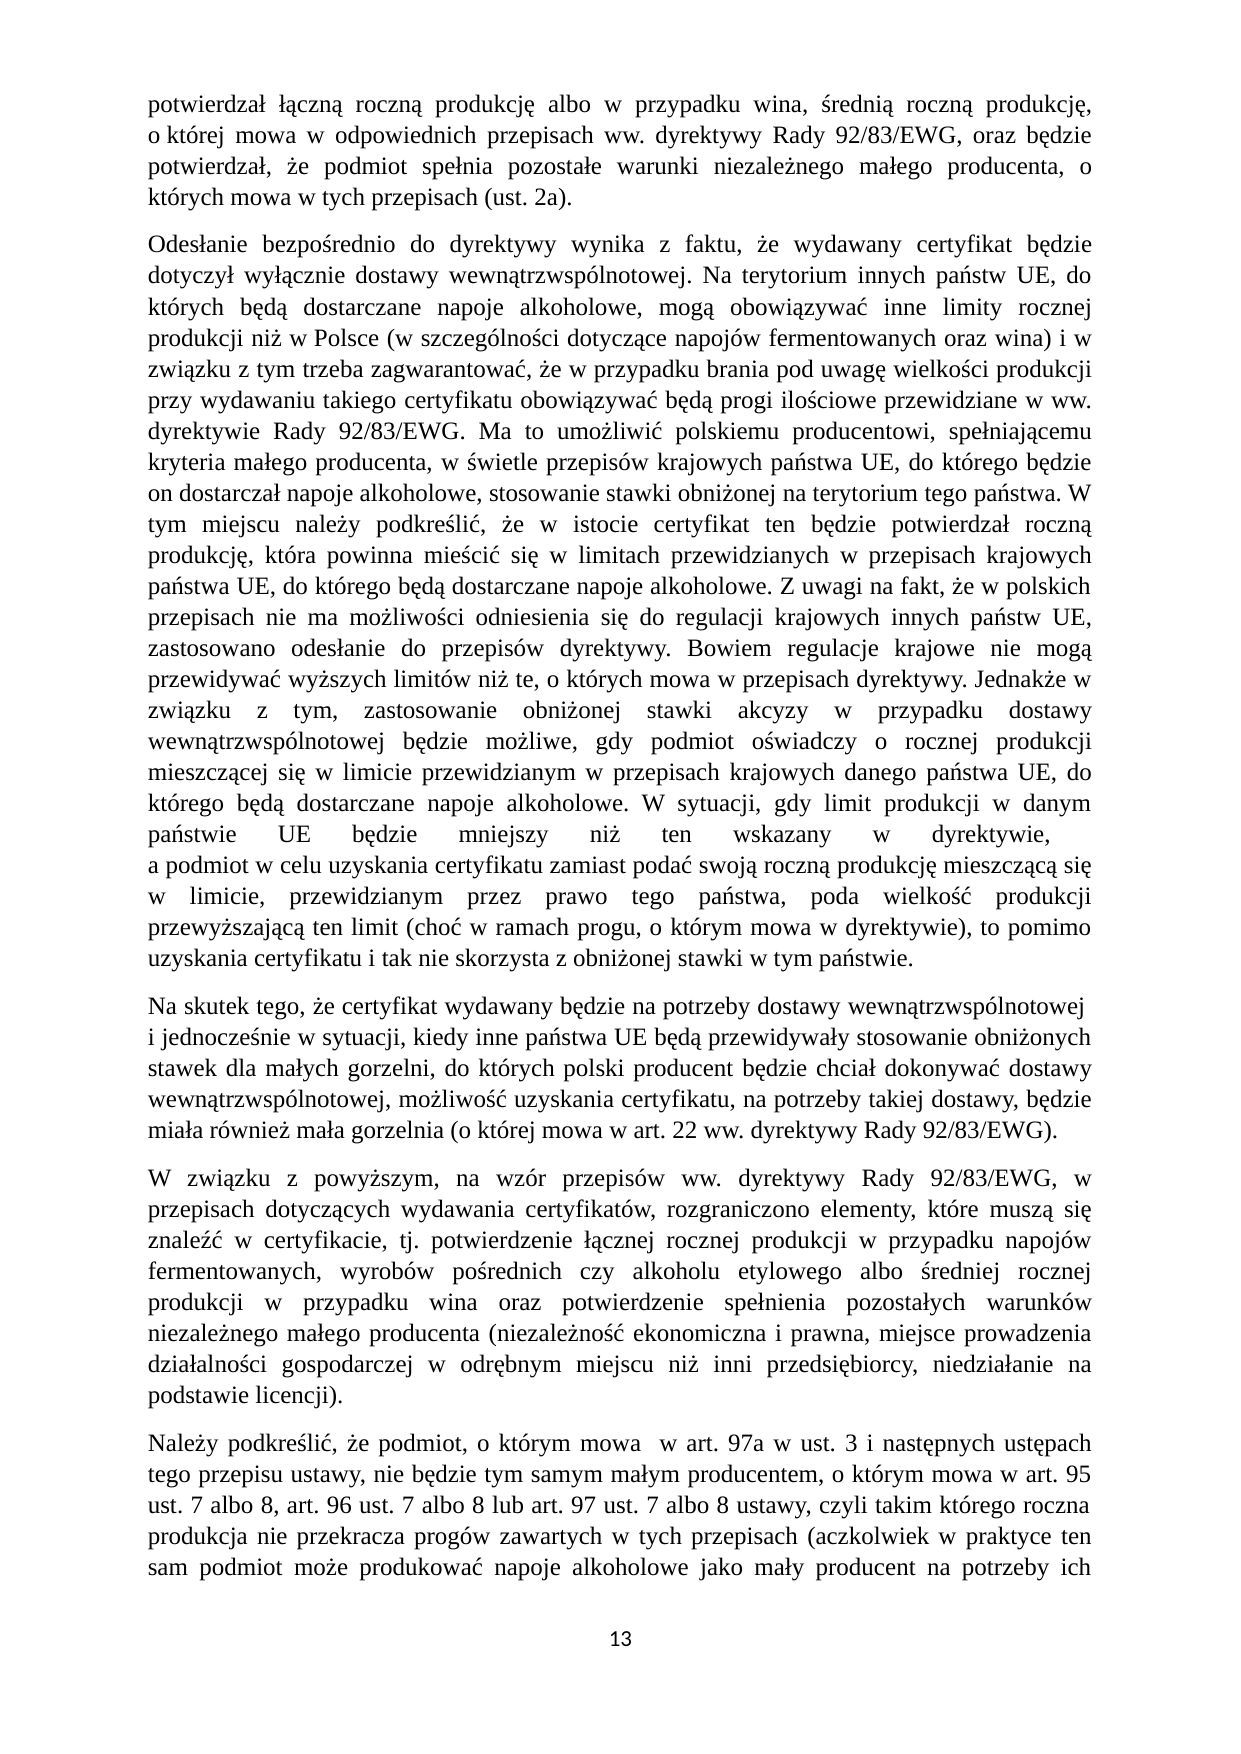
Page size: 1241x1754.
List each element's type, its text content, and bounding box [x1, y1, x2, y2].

subtitle Na skutek tego, że certyfikat wydawany będzie na potrzeby dostawy wewnątrzwspólnotowej i jednocześnie w sytuacji, kiedy inne państwa UE będą przewidywały stosowanie obniżonych stawek dla małych gorzelni, do których polski producent będzie chciał dokonywać dostawy wewnątrzwspólnotowej, możliwość uzyskania certyfikatu, na potrzeby takiej dostawy, będzie miała również mała gorzelnia (o której mowa w art. 22 ww. dyrektywy Rady 92/83/EWG). [148, 991, 1093, 1144]
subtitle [148, 89, 1093, 211]
subtitle W związku z powyższym, na wzór przepisów ww. dyrektywy Rady 92/83/EWG, w przepisach dotyczących wydawania certyfikatów, rozgraniczono elementy, które muszą się znaleźć w certyfikacie, tj. potwierdzenie łącznej rocznej produkcji w przypadku napojów fermentowanych, wyrobów pośrednich czy alkoholu etylowego albo średniej rocznej produkcji w przypadku wina oraz potwierdzenie spełnienia pozostałych warunków niezależnego małego producenta (niezależność ekonomiczna i prawna, miejsce prowadzenia działalności gospodarczej w odrębnym miejscu niż inni przedsiębiorcy, niedziałanie na podstawie licencji). [148, 1163, 1093, 1409]
subtitle Odesłanie bezpośrednio do dyrektywy wynika z faktu, że wydawany certyfikat będzie dotyczył wyłącznie dostawy wewnątrzwspólnotowej. Na terytorium innych państw UE, do których będą dostarczane napoje alkoholowe, mogą obowiązywać inne limity rocznej produkcji niż w Polsce (w szczególności dotyczące napojów fermentowanych oraz wina) i w związku z tym trzeba zagwarantować, że w przypadku brania pod uwagę wielkości produkcji przy wydawaniu takiego certyfikatu obowiązywać będą progi ilościowe przewidziane w ww. dyrektywie Rady 92/83/EWG. Ma to umożliwić polskiemu producentowi, spełniającemu kryteria małego producenta, w świetle przepisów krajowych państwa UE, do którego będzie on dostarczał napoje alkoholowe, stosowanie stawki obniżonej na terytorium tego państwa. W tym miejscu należy podkreślić, że w istocie certyfikat ten będzie potwierdzał roczną produkcję, która powinna mieścić się w limitach przewidzianych w przepisach krajowych państwa UE, do którego będą dostarczane napoje alkoholowe. Z uwagi na fakt, że w polskich przepisach nie ma możliwości odniesienia się do regulacji krajowych innych państw UE, zastosowano odesłanie do przepisów dyrektywy. Bowiem regulacje krajowe nie mogą przewidywać wyższych limitów niż te, o których mowa w przepisach dyrektywy. Jednakże w związku z tym, zastosowanie obniżonej stawki akcyzy w przypadku dostawy wewnątrzwspólnotowej będzie możliwe, gdy podmiot oświadczy o rocznej produkcji mieszczącej się w limicie przewidzianym w przepisach krajowych danego państwa UE, do którego będą dostarczane napoje alkoholowe. W sytuacji, gdy limit produkcji w danym państwie UE będzie mniejszy niż ten wskazany w dyrektywie, a podmiot w celu uzyskania certyfikatu zamiast podać swoją roczną produkcję mieszczącą się w limicie, przewidzianym przez prawo tego państwa, poda wielkość produkcji przewyższającą ten limit (choć w ramach progu, o którym mowa w dyrektywie), to pomimo uzyskania certyfikatu i tak nie skorzysta z obniżonej stawki w tym państwie. [148, 229, 1093, 972]
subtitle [148, 1428, 1093, 1581]
